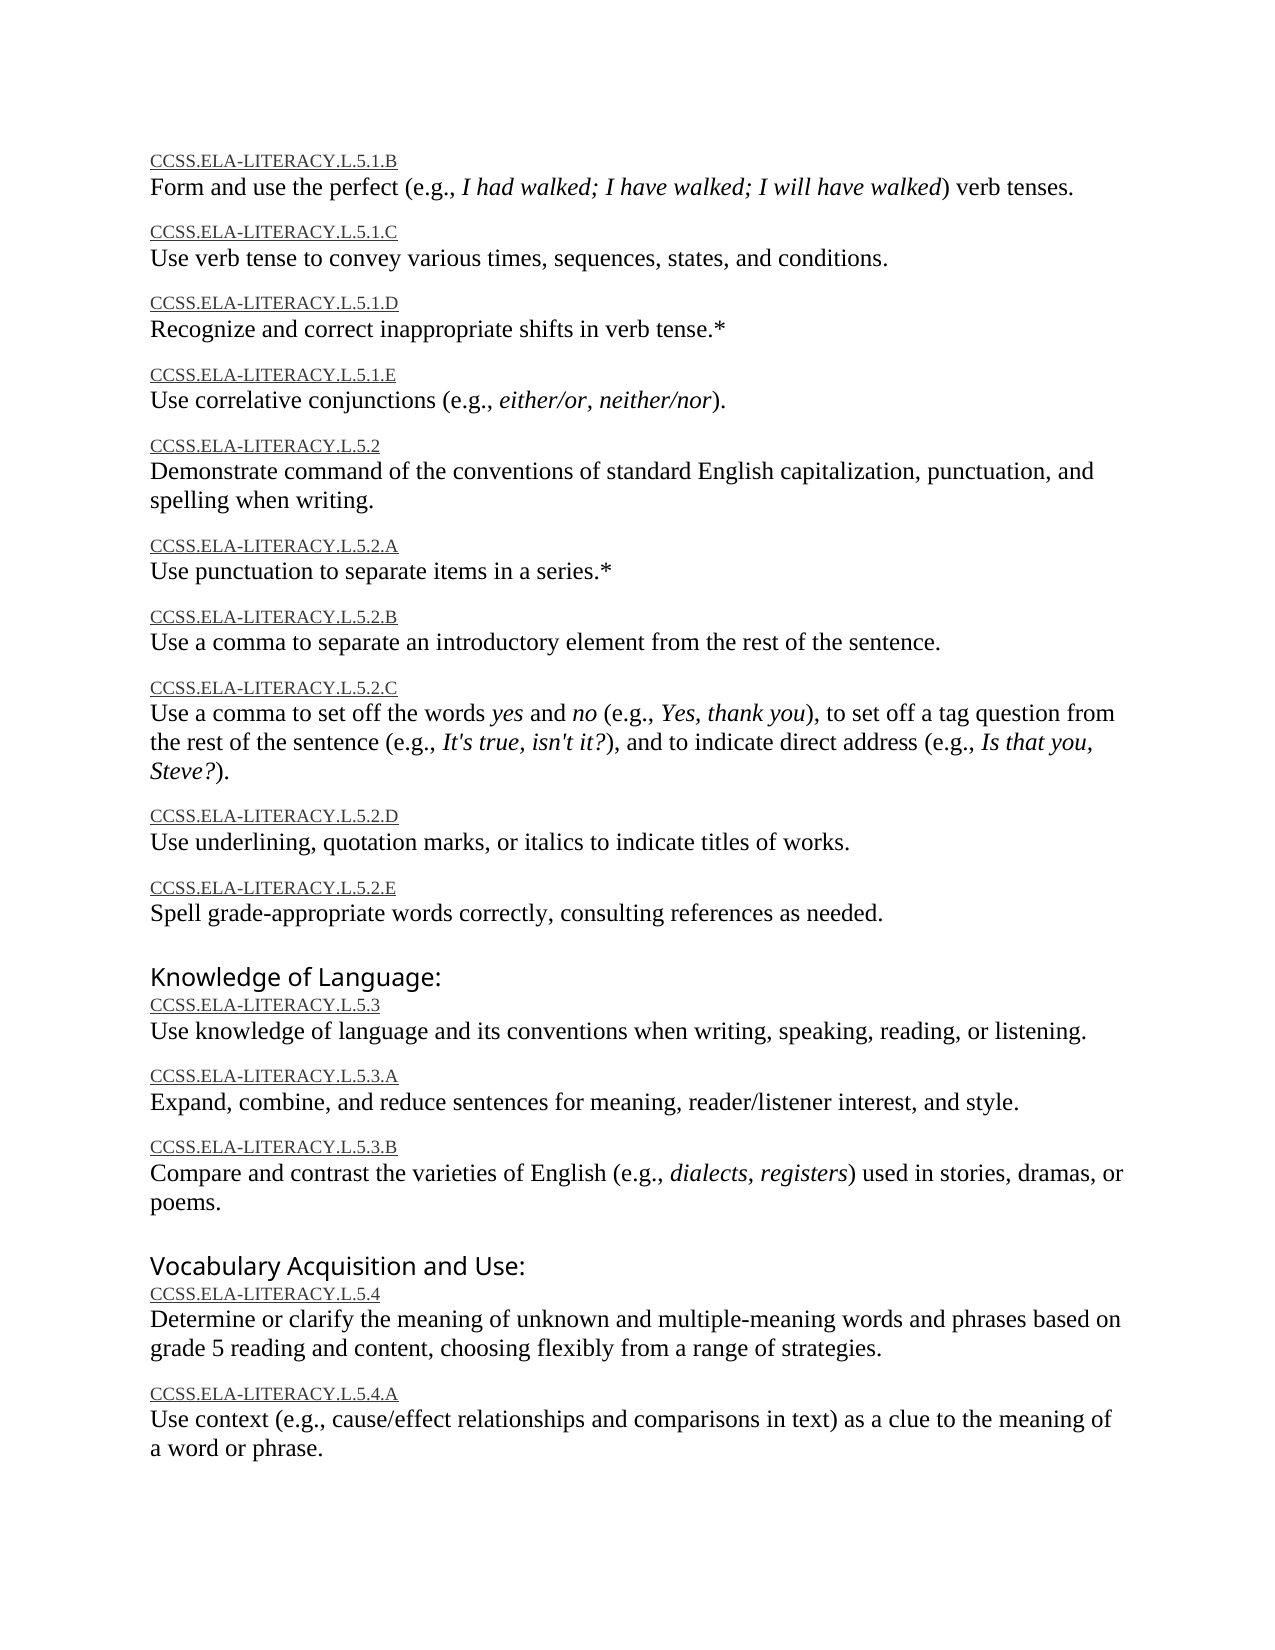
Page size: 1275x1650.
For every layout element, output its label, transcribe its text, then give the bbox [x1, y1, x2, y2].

text CCSS.ELA-LITERACY.L.5.3 Use knowledge of language and its conventions when writing, speaking, reading, or listening. [150, 994, 1125, 1044]
text CCSS.ELA-LITERACY.L.5.1.E Use correlative conjunctions (e.g., either/or, neither/nor). [150, 363, 1125, 414]
text CCSS.ELA-LITERACY.L.5.1.C Use verb tense to convey various times, sequences, states, and conditions. [150, 221, 1125, 271]
text CCSS.ELA-LITERACY.L.5.1.B Form and use the perfect (e.g., I had walked; I have walked; I will have walked) verb tenses. [150, 150, 1125, 200]
text CCSS.ELA-LITERACY.L.5.2.C Use a comma to set off the words yes and no (e.g., Yes, thank you), to set off a tag question from the rest of the sentence (e.g., It's true, isn't it?), and to indicate direct address (e.g., Is that you, Steve?). [150, 677, 1125, 784]
text CCSS.ELA-LITERACY.L.5.2.E Spell grade-appropriate words correctly, consulting references as needed. [150, 877, 1125, 927]
text CCSS.ELA-LITERACY.L.5.3.A Expand, combine, and reduce sentences for meaning, reader/listener interest, and style. [150, 1065, 1125, 1116]
text CCSS.ELA-LITERACY.L.5.2.D Use underlining, quotation marks, or italics to indicate titles of works. [150, 805, 1125, 856]
text CCSS.ELA-LITERACY.L.5.4 Determine or clarify the meaning of unknown and multiple-meaning words and phrases based on grade 5 reading and content, choosing flexibly from a range of strategies. [150, 1283, 1125, 1362]
text CCSS.ELA-LITERACY.L.5.1.D Recognize and correct inappropriate shifts in verb tense.* [150, 292, 1125, 343]
text Knowledge of Language: [150, 960, 1125, 994]
text CCSS.ELA-LITERACY.L.5.4.A Use context (e.g., cause/effect relationships and comparisons in text) as a clue to the meaning of a word or phrase. [150, 1383, 1125, 1462]
text CCSS.ELA-LITERACY.L.5.2 Demonstrate command of the conventions of standard English capitalization, punctuation, and spelling when writing. [150, 434, 1125, 514]
text Vocabulary Acquisition and Use: [150, 1249, 1125, 1283]
text CCSS.ELA-LITERACY.L.5.3.B Compare and contrast the varieties of English (e.g., dialects, registers) used in stories, dramas, or poems. [150, 1136, 1125, 1216]
text CCSS.ELA-LITERACY.L.5.2.B Use a comma to separate an introductory element from the rest of the sentence. [150, 606, 1125, 656]
text CCSS.ELA-LITERACY.L.5.2.A Use punctuation to separate items in a series.* [150, 534, 1125, 585]
